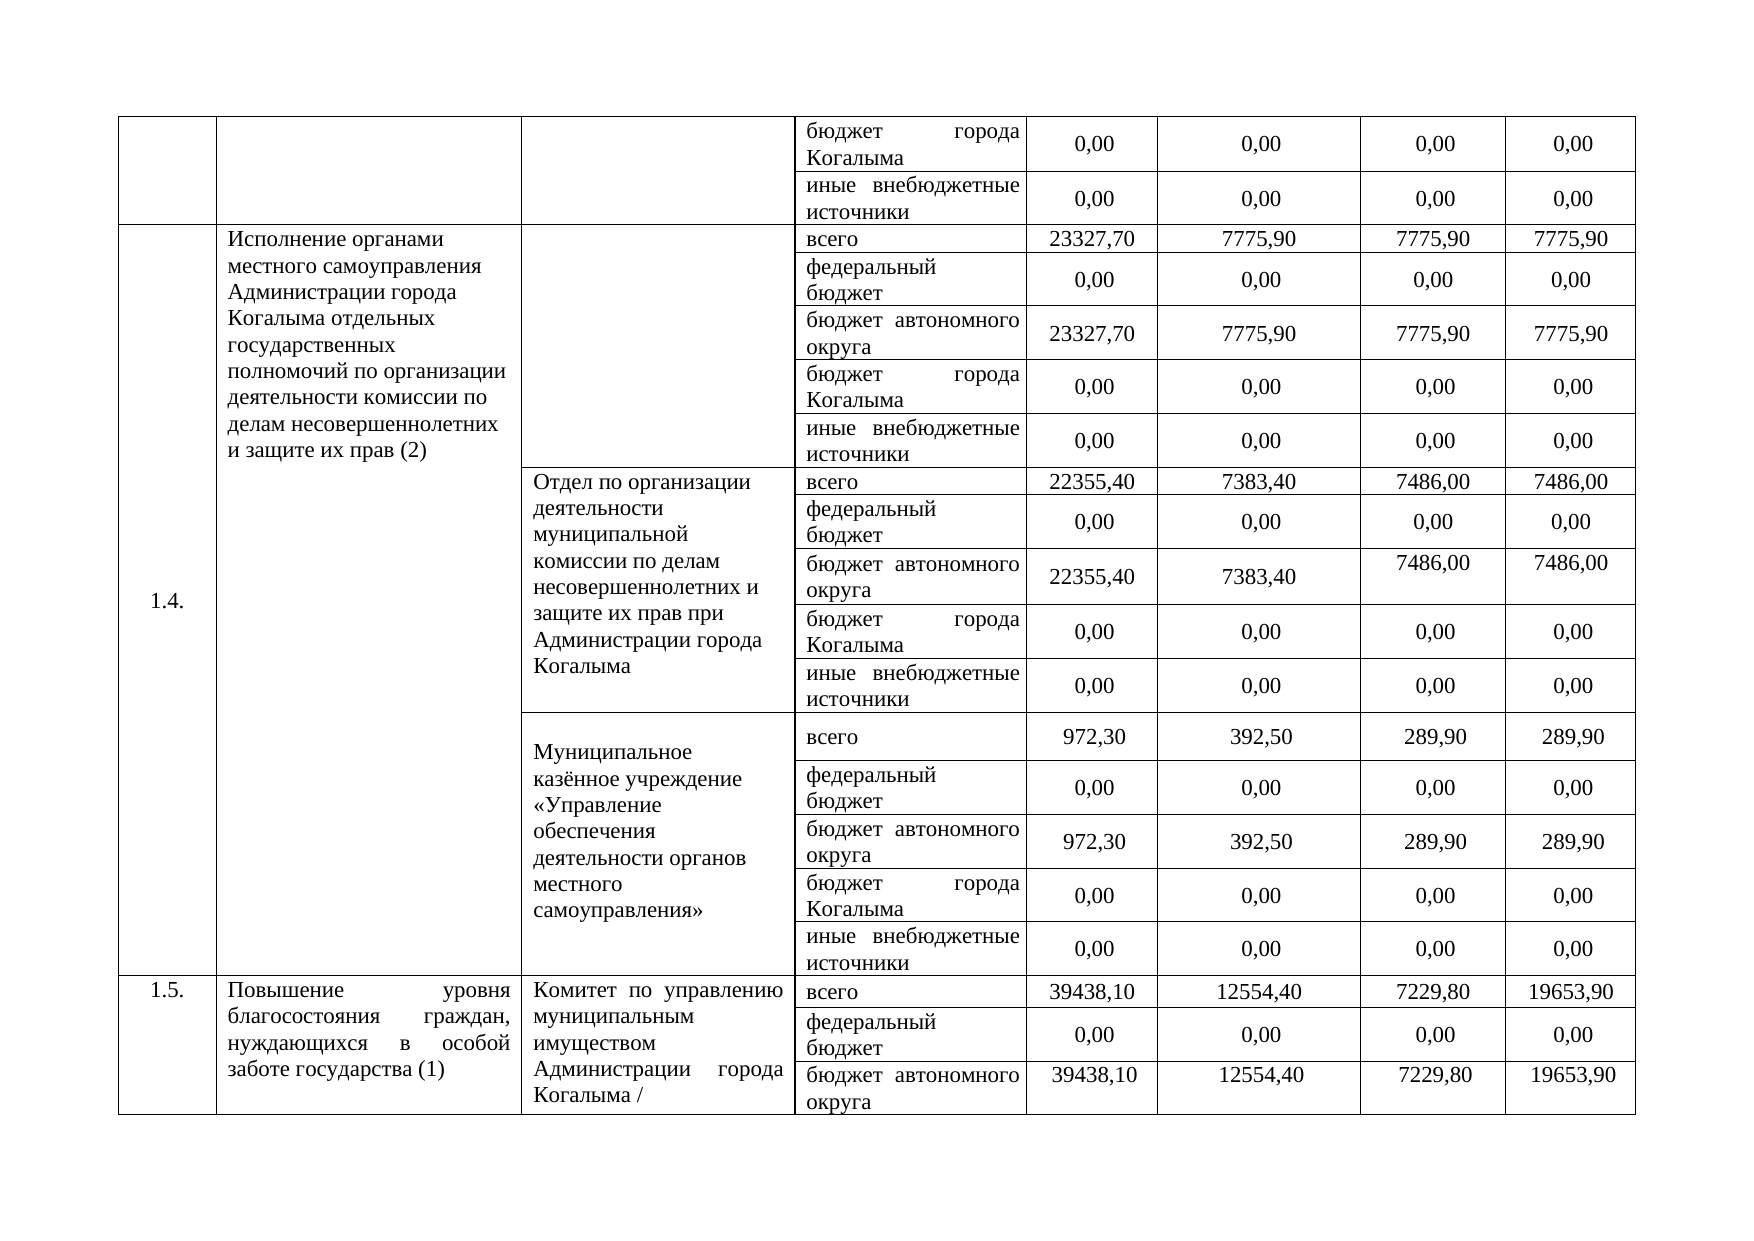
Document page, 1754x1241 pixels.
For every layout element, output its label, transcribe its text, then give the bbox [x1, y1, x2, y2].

table_cell 0,00 [1158, 659, 1360, 712]
table_cell 23327,70 [1027, 225, 1157, 252]
table_cell 39438,10 [1027, 976, 1157, 1007]
table_cell 7229,80 [1361, 976, 1505, 1007]
table_cell 1.5. [119, 976, 216, 1114]
table_cell 0,00 [1027, 761, 1157, 814]
table_cell всего [796, 976, 1026, 1007]
table_cell 7775,90 [1158, 225, 1360, 252]
table_cell 22355,40 [1027, 468, 1157, 494]
table_cell 0,00 [1027, 659, 1157, 712]
table_cell всего [796, 713, 1026, 760]
table_cell 392,50 [1158, 713, 1360, 760]
table_cell 0,00 [1158, 172, 1360, 224]
table_cell Исполнение органами местного самоуправления Администрации города Когалыма отдельных государственных полномочий по организации деятельности комиссии по делам несовершеннолетних и защите их прав (2) [217, 225, 521, 975]
table_cell 0,00 [1027, 172, 1157, 224]
table_cell 0,00 [1361, 172, 1505, 224]
table_cell 0,00 [1506, 922, 1635, 975]
table_cell 0,00 [1506, 414, 1635, 467]
table_cell 0,00 [1158, 761, 1360, 814]
table_cell федеральный бюджет [796, 253, 1026, 305]
table_cell 0,00 [1027, 1008, 1157, 1061]
table_cell Муниципальное казённое учреждение «Управление обеспечения деятельности органов местного самоуправления» [522, 713, 794, 975]
table_cell бюджет города Когалыма [796, 869, 1026, 921]
table_cell 7383,40 [1158, 468, 1360, 494]
table_cell 0,00 [1361, 253, 1505, 305]
table_cell 0,00 [1027, 869, 1157, 921]
table_cell 0,00 [1158, 414, 1360, 467]
table_cell 0,00 [1027, 414, 1157, 467]
table_cell федеральный бюджет [796, 1008, 1026, 1061]
table_cell 0,00 [1158, 605, 1360, 658]
table_cell 7383,40 [1158, 549, 1360, 604]
table_cell 0,00 [1506, 605, 1635, 658]
table_cell 7775,90 [1506, 306, 1635, 359]
table_cell 0,00 [1158, 869, 1360, 921]
table_cell 0,00 [1506, 659, 1635, 712]
table_cell 23327,70 [1027, 306, 1157, 359]
table_cell 972,30 [1027, 815, 1157, 867]
table_cell федеральный бюджет [796, 761, 1026, 814]
table_cell 0,00 [1361, 117, 1505, 171]
table_cell 19653,90 [1506, 1062, 1635, 1114]
table_cell 7775,90 [1361, 225, 1505, 252]
table_cell 39438,10 [1027, 1062, 1157, 1114]
table_cell 0,00 [1361, 761, 1505, 814]
table_cell 972,30 [1027, 713, 1157, 760]
table_cell 0,00 [1361, 605, 1505, 658]
table_cell 7775,90 [1506, 225, 1635, 252]
table_cell 0,00 [1027, 605, 1157, 658]
table_cell Комитет по управлению муниципальным имуществом Администрации города Когалыма / Отдел опеки и попечительства Администрации города Когалыма [522, 976, 794, 1114]
table_cell иные внебюджетные источники [796, 414, 1026, 467]
table_cell 0,00 [1506, 869, 1635, 921]
table_cell 12554,40 [1158, 976, 1360, 1007]
table_cell 7775,90 [1158, 306, 1360, 359]
table_cell 7486,00 [1361, 549, 1505, 604]
table_cell [522, 225, 794, 467]
table_cell иные внебюджетные источники [796, 659, 1026, 712]
table_cell 0,00 [1506, 1008, 1635, 1061]
table_cell 0,00 [1027, 117, 1157, 171]
table_cell 0,00 [1027, 360, 1157, 413]
table_cell 0,00 [1361, 922, 1505, 975]
table_cell 12554,40 [1158, 1062, 1360, 1114]
table_cell 0,00 [1506, 495, 1635, 548]
table_cell 0,00 [1361, 360, 1505, 413]
table_cell 7775,90 [1361, 306, 1505, 359]
table_cell 0,00 [1158, 360, 1360, 413]
table_cell 0,00 [1158, 253, 1360, 305]
table_cell 0,00 [1158, 1008, 1360, 1061]
table_cell 7486,00 [1361, 468, 1505, 494]
table_cell бюджет автономного округа [796, 306, 1026, 359]
table_cell федеральный бюджет [796, 495, 1026, 548]
table_cell бюджет автономного округа [796, 549, 1026, 604]
table_cell 7486,00 [1506, 549, 1635, 604]
table_cell 0,00 [1027, 253, 1157, 305]
table_cell 0,00 [1027, 922, 1157, 975]
table_cell бюджет города Когалыма [796, 360, 1026, 413]
table_cell 0,00 [1361, 869, 1505, 921]
table_cell 0,00 [1506, 360, 1635, 413]
table_cell 0,00 [1158, 495, 1360, 548]
table_cell 289,90 [1361, 713, 1505, 760]
table_cell 0,00 [1361, 414, 1505, 467]
table_cell 0,00 [1506, 117, 1635, 171]
table_cell 0,00 [1158, 922, 1360, 975]
table_cell 0,00 [1158, 117, 1360, 171]
table_cell 0,00 [1027, 495, 1157, 548]
table_cell 289,90 [1506, 713, 1635, 760]
table_cell 22355,40 [1027, 549, 1157, 604]
table_cell 289,90 [1361, 815, 1505, 867]
table_cell 0,00 [1361, 495, 1505, 548]
table_cell иные внебюджетные источники [796, 922, 1026, 975]
table_cell Повышение уровня благосостояния граждан, нуждающихся в особой заботе государства (1) [217, 976, 521, 1114]
table_cell бюджет автономного округа [796, 815, 1026, 867]
table_cell 7229,80 [1361, 1062, 1505, 1114]
table_cell бюджет автономного округа [796, 1062, 1026, 1114]
table_cell 19653,90 [1506, 976, 1635, 1007]
table_cell всего [796, 225, 1026, 252]
table_cell 0,00 [1506, 253, 1635, 305]
table_cell 0,00 [1361, 659, 1505, 712]
table_cell 1.4. [119, 225, 216, 975]
table_cell 0,00 [1361, 1008, 1505, 1061]
table_cell 392,50 [1158, 815, 1360, 867]
table_cell Отдел по организации деятельности муниципальной комиссии по делам несовершеннолетних и защите их прав при Администрации города Когалыма [522, 468, 794, 712]
table_cell 0,00 [1506, 172, 1635, 224]
table_cell 0,00 [1506, 761, 1635, 814]
table_cell всего [796, 468, 1026, 494]
table_cell 7486,00 [1506, 468, 1635, 494]
table_cell иные внебюджетные источники [796, 172, 1026, 224]
table_cell бюджет города Когалыма [796, 117, 1026, 171]
table_cell бюджет города Когалыма [796, 605, 1026, 658]
table_cell 289,90 [1506, 815, 1635, 867]
